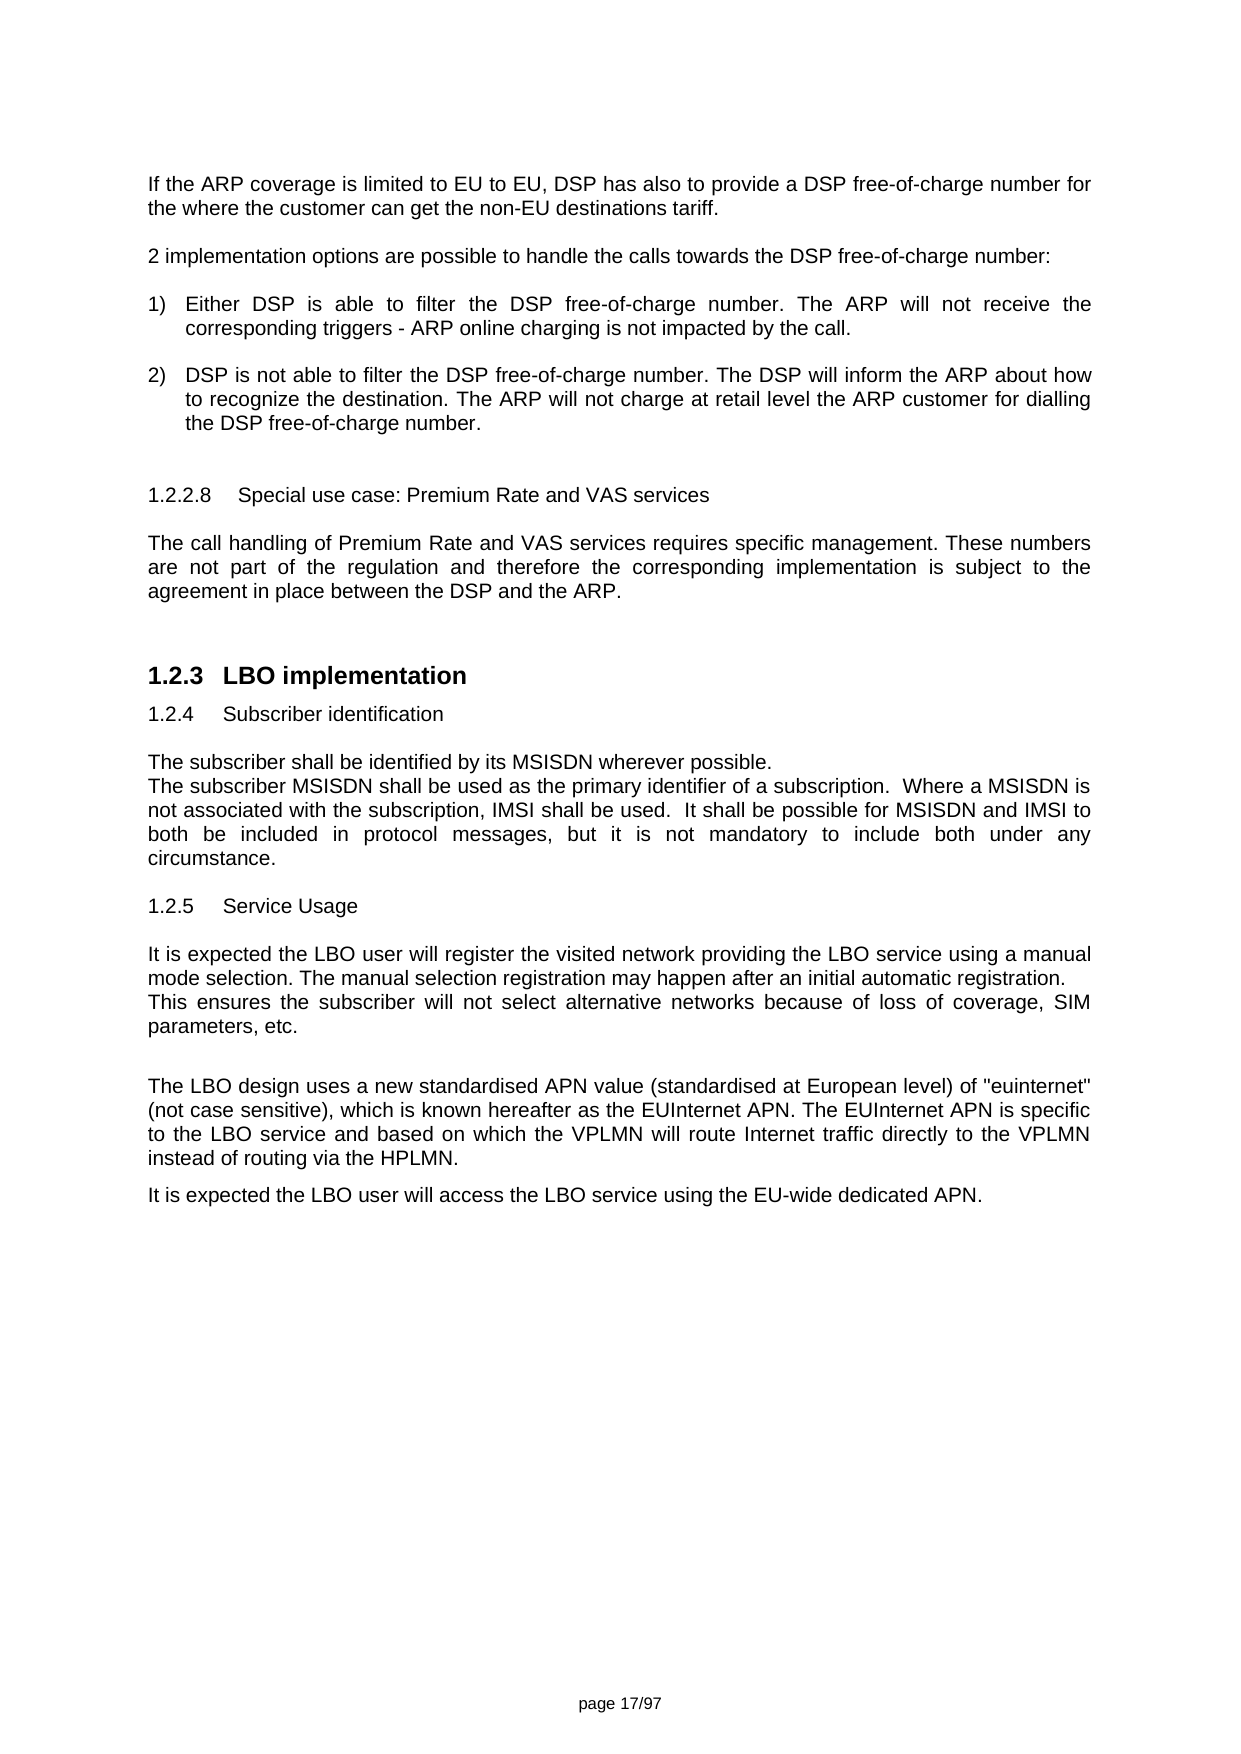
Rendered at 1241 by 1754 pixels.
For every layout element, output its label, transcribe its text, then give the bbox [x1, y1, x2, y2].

text The LBO design uses a new standardised APN value (standardised at European level) of "euinternet" (not case sensitive), which is known hereafter as the EUInternet APN. The EUInternet APN is specific to the LBO service and based on which the VPLMN will route Internet traffic directly to the VPLMN instead of routing via the HPLMN. [148, 1074, 1092, 1170]
list Subscriber identification [148, 702, 1092, 726]
text The call handling of Premium Rate and VAS services requires specific management. These numbers are not part of the regulation and therefore the corresponding implementation is subject to the agreement in place between the DSP and the ARP. [148, 531, 1092, 603]
list DSP is not able to filter the DSP free-of-charge number. The DSP will inform the ARP about how to recognize the destination. The ARP will not charge at retail level the ARP customer for dialling the DSP free-of-charge number. [148, 363, 1092, 435]
list Either DSP is able to filter the DSP free-of-charge number. The ARP will not receive the corresponding triggers - ARP online charging is not impacted by the call. [148, 291, 1092, 339]
list Service Usage [148, 894, 1092, 918]
list Special use case: Premium Rate and VAS services [148, 483, 1092, 507]
text The subscriber shall be identified by its MSISDN wherever possible. [148, 750, 1092, 774]
text If the ARP coverage is limited to EU to EU, DSP has also to provide a DSP free-of-charge number for the where the customer can get the non-EU destinations tariff. [148, 172, 1092, 219]
subtitle LBO implementation [148, 661, 1092, 690]
text It is expected the LBO user will register the visited network providing the LBO service using a manual mode selection. The manual selection registration may happen after an initial automatic registration. [148, 942, 1092, 990]
text It is expected the LBO user will access the LBO service using the EU-wide dedicated APN. [148, 1182, 1092, 1206]
text This ensures the subscriber will not select alternative networks because of loss of coverage, SIM parameters, etc. [148, 990, 1092, 1038]
text 2 implementation options are possible to handle the calls towards the DSP free-of-charge number: [148, 243, 1092, 267]
text The subscriber MSISDN shall be used as the primary identifier of a subscription. Where a MSISDN is not associated with the subscription, IMSI shall be used. It shall be possible for MSISDN and IMSI to both be included in protocol messages, but it is not mandatory to include both under any circumstance. [148, 774, 1092, 870]
